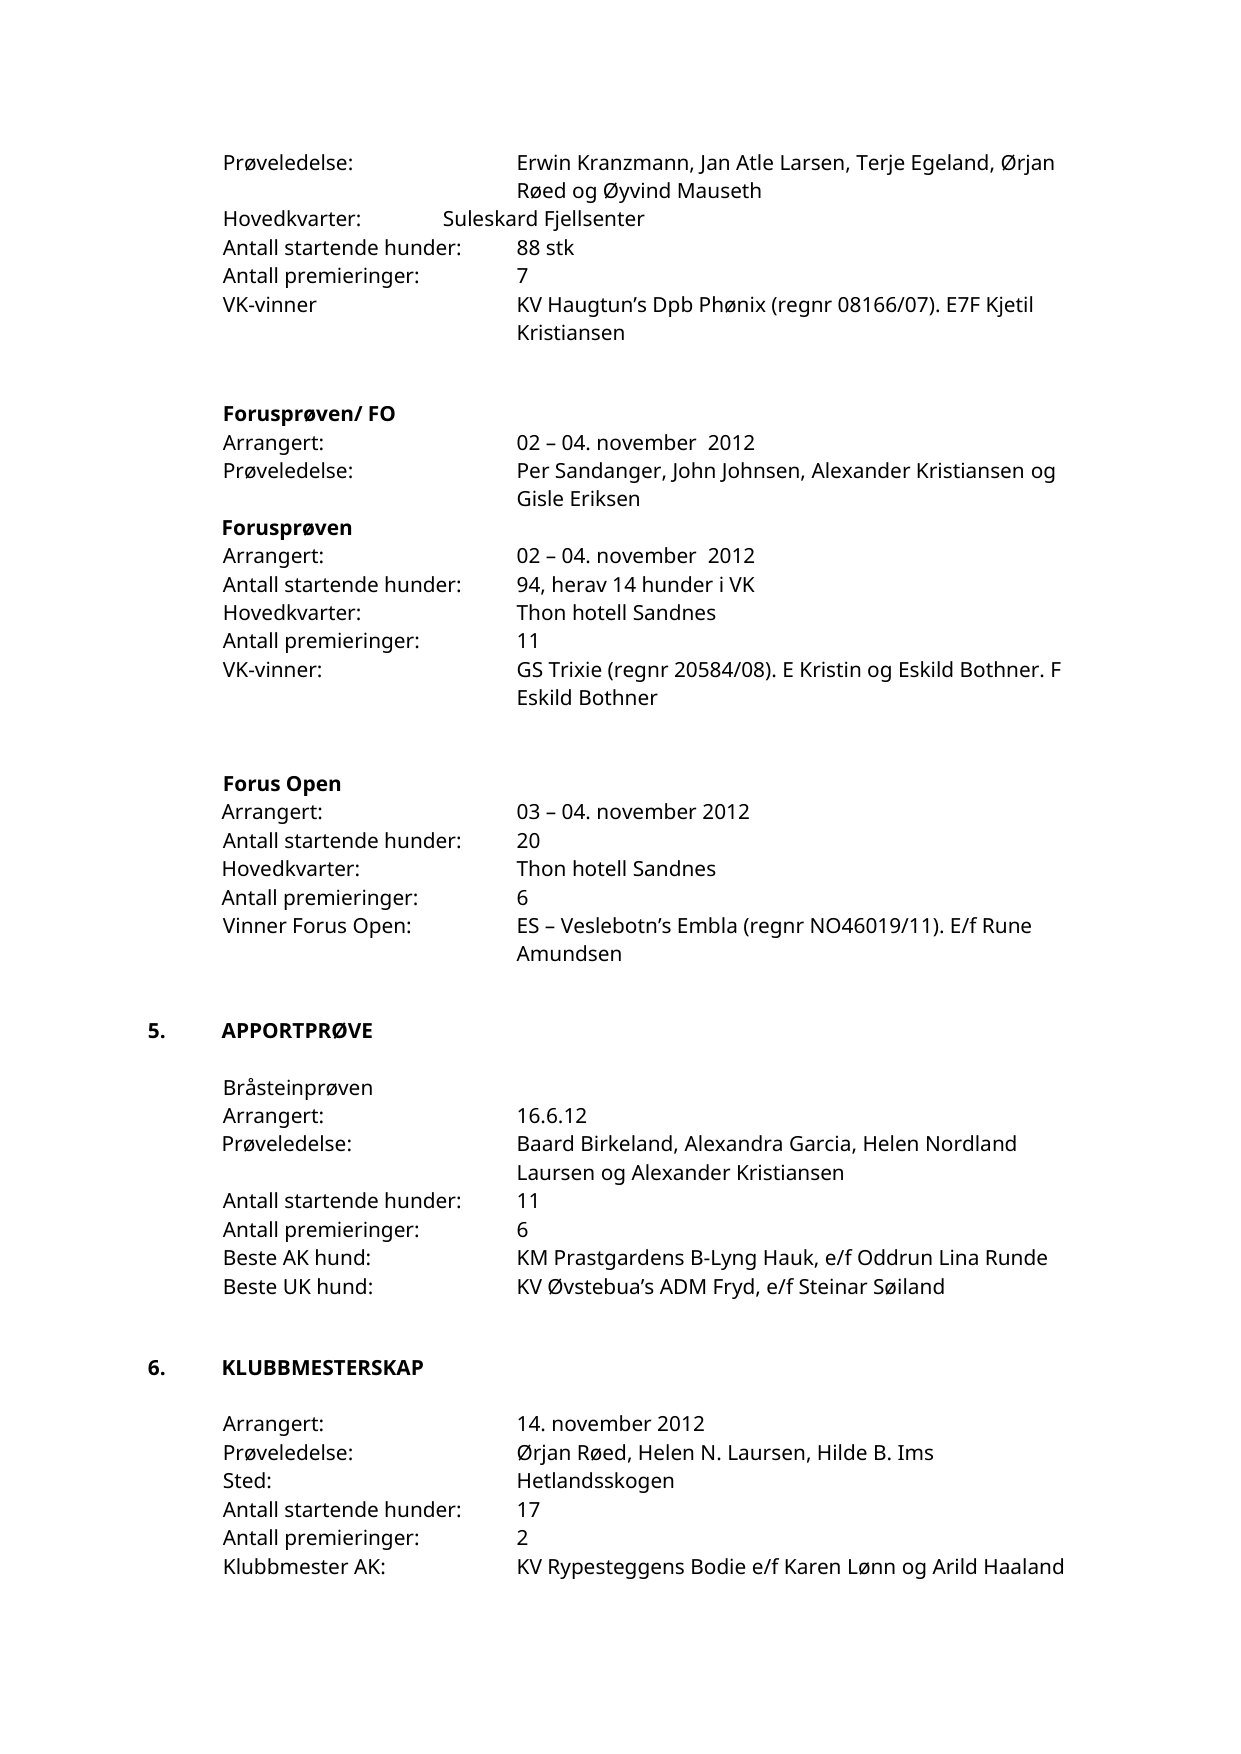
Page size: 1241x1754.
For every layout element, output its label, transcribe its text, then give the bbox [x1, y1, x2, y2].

text Forusprøven [148, 513, 1093, 541]
text Arrangert: 02 – 04. november 2012 [148, 428, 1093, 456]
text Antall premieringer: 6 [148, 1215, 1093, 1243]
text Forusprøven/ FO [148, 399, 1093, 428]
text Prøveledelse: Erwin Kranzmann, Jan Atle Larsen, Terje Egeland, Ørjan Røed og Øyvind Mauseth [223, 148, 1093, 204]
text Prøveledelse: Per Sandanger, John Johnsen, Alexander Kristiansen og Gisle Eriksen [223, 456, 1093, 513]
text Antall premieringer: 6 [148, 883, 1093, 911]
text Hovedkvarter: Thon hotell Sandnes [148, 598, 1093, 627]
text Antall premieringer: 2 [148, 1523, 1093, 1552]
text Arrangert: 14. november 2012 [148, 1409, 1093, 1438]
subtitle Prøveledelse: Ørjan Røed, Helen N. Laursen, Hilde B. Ims [223, 1438, 1093, 1466]
text 6. KLUBBMESTERSKAP [148, 1353, 1093, 1381]
text Hovedkvarter: Thon hotell Sandnes [148, 854, 1093, 883]
text Arrangert: 03 – 04. november 2012 [148, 797, 1093, 826]
subtitle Antall startende hunder: 20 [148, 826, 1093, 854]
text Beste AK hund: KM Prastgardens B-Lyng Hauk, e/f Oddrun Lina Runde [223, 1243, 1093, 1272]
subtitle Forus Open [148, 769, 1093, 797]
text Arrangert: 16.6.12 [148, 1101, 1093, 1129]
text Klubbmester AK: KV Rypesteggens Bodie e/f Karen Lønn og Arild Haaland [223, 1552, 1093, 1580]
text Hovedkvarter: Suleskard Fjellsenter [148, 204, 1093, 233]
text Antall startende hunder: 94, herav 14 hunder i VK [148, 570, 1093, 598]
text Beste UK hund: KV Øvstebua’s ADM Fryd, e/f Steinar Søiland [223, 1272, 1093, 1300]
text Antall premieringer: 7 [148, 261, 1093, 290]
text VK-vinner KV Haugtun’s Dpb Phønix (regnr 08166/07). E7F Kjetil Kristiansen [223, 290, 1093, 347]
text Arrangert: 02 – 04. november 2012 [148, 541, 1093, 570]
text VK-vinner: GS Trixie (regnr 20584/08). E Kristin og Eskild Bothner. F Eskild Bothner [223, 655, 1093, 712]
text Vinner Forus Open: ES – Veslebotn’s Embla (regnr NO46019/11). E/f Rune Amundsen [223, 911, 1093, 968]
text Antall startende hunder: 11 [148, 1186, 1093, 1215]
text Bråsteinprøven [148, 1073, 1093, 1101]
text Sted: Hetlandsskogen [148, 1466, 1093, 1495]
text Antall premieringer: 11 [148, 627, 1093, 655]
text 5. APPORTPRØVE [148, 1016, 1093, 1044]
text Antall startende hunder: 88 stk [148, 233, 1093, 261]
text Prøveledelse: Baard Birkeland, Alexandra Garcia, Helen Nordland Laursen og Alexander Kristiansen [221, 1129, 1093, 1186]
text Antall startende hunder: 17 [148, 1495, 1093, 1523]
